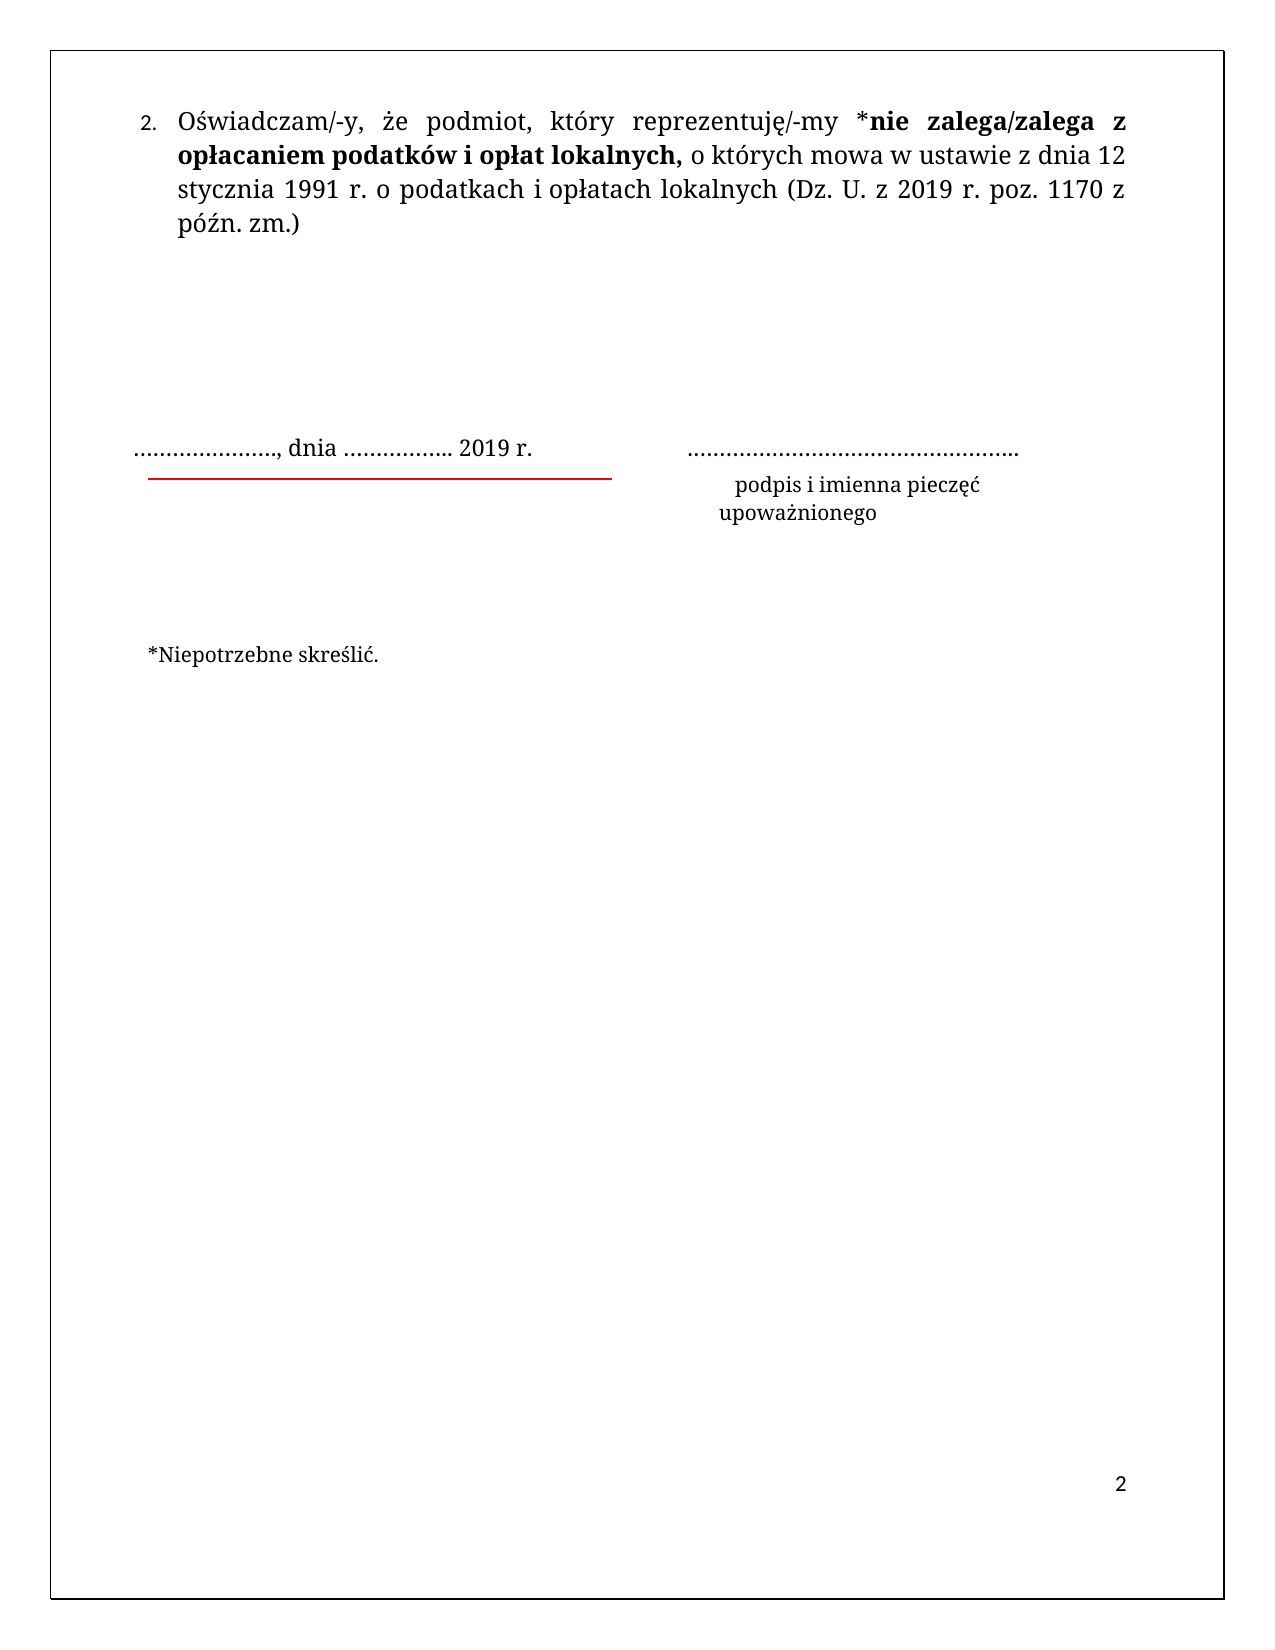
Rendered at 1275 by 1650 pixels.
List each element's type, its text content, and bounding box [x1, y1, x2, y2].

list *Niepotrzebne skreślić. [148, 640, 1126, 668]
text …………………., dnia …………….. 2019 r. .………………………………………….. [133, 432, 1126, 463]
list Oświadczam/-y, że podmiot, który reprezentuję/-my *nie zalega/zalega z opłacaniem podatków i opłat lokalnych, o których mowa w ustawie z dnia 12 stycznia 1991 r. o podatkach i opłatach lokalnych (Dz. U. z 2019 r. poz. 1170 z późn. zm.) [140, 103, 1126, 240]
